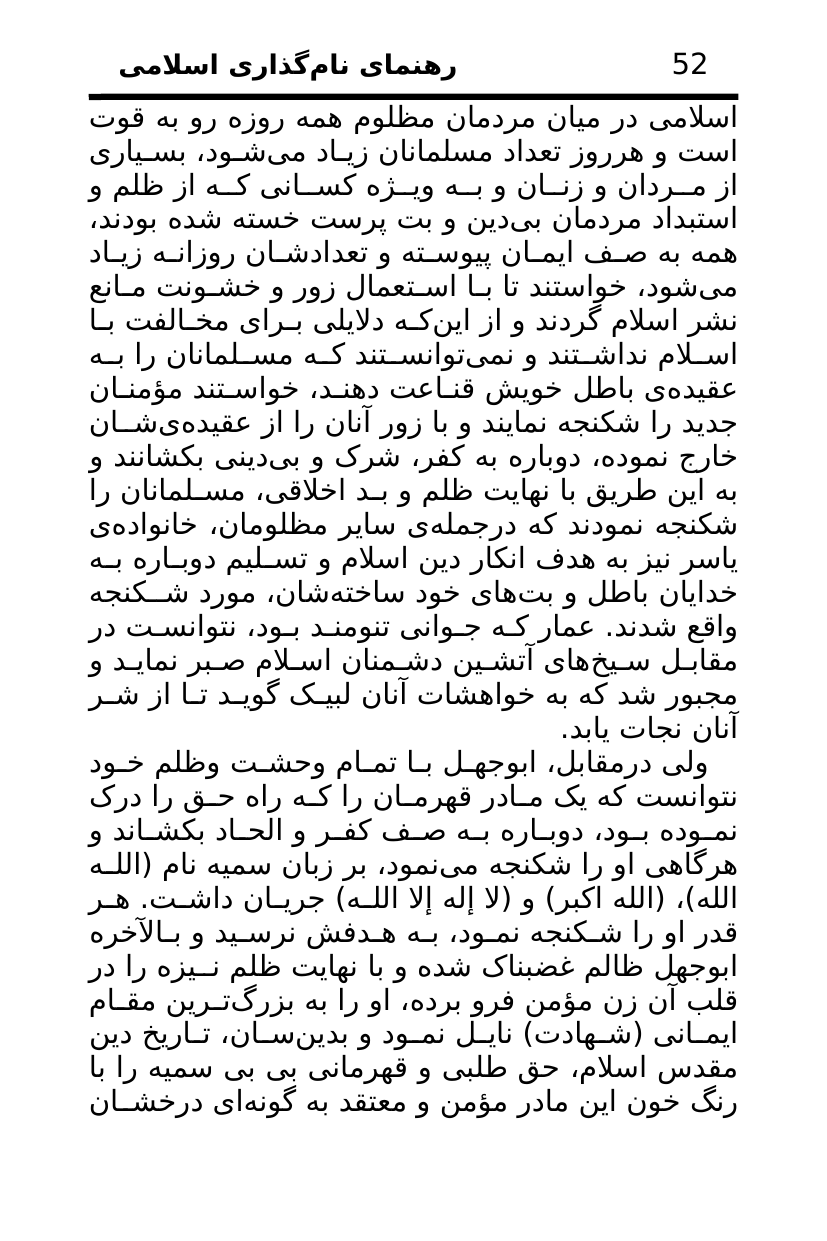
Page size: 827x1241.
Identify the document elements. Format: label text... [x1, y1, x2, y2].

text بی بی سمیـه ل: بی بی سمیهل خانم یاسرس و مادر عمارس بود. كافران زمانی دیدند كه دعوت اسلامی در میان مردمان مظلوم همه روزه رو به قوت است و هرروز تعداد مسلمانان زیاد می‌شود، بسیاری از مردان و زنان و به ویژه کسانی که از ظلم و استبداد مردمان بی‌دین و بت پرست خسته شده بودند، همه به صف ایمان پیوسته و تعدادشان روزانه زیاد می‌شود، خواستند تا با استعمال زور و خشونت مانع نشر اسلام گردند و از این‌که دلایلی برای مخالفت با اسلام نداشتند و نمی‌توانستند که مسلمانان را به عقیده‌ی باطل خویش قناعت دهند، خواستند مؤمنان جدید را شكنجه نمایند و با زور آنان را از عقیده‌ی‌شان خارج نموده، دوباره به کفر، شرک و بی‌دینی بکشانند و به این طریق با نهایت ظلم و بد اخلاقی، مسلمانان را شکنجه نمودند که درجمله‌ی سایر مظلومان، خانواده‌ی یاسر نیز به هدف انكار دین اسلام و تسلیم دوباره به خدایان باطل و بت‌های خود ساخته‌شان، مورد شکنجه واقع شدند. عمار كه جوانی تنومند بود، نتوانست در مقابل سیخ‌های آتشین دشمنان اسلام صبر نماید و مجبور شد كه به خواهشات آنان لبیک گوید تا از شر آنان نجات یابد. [89, 100, 738, 745]
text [89, 745, 738, 1119]
